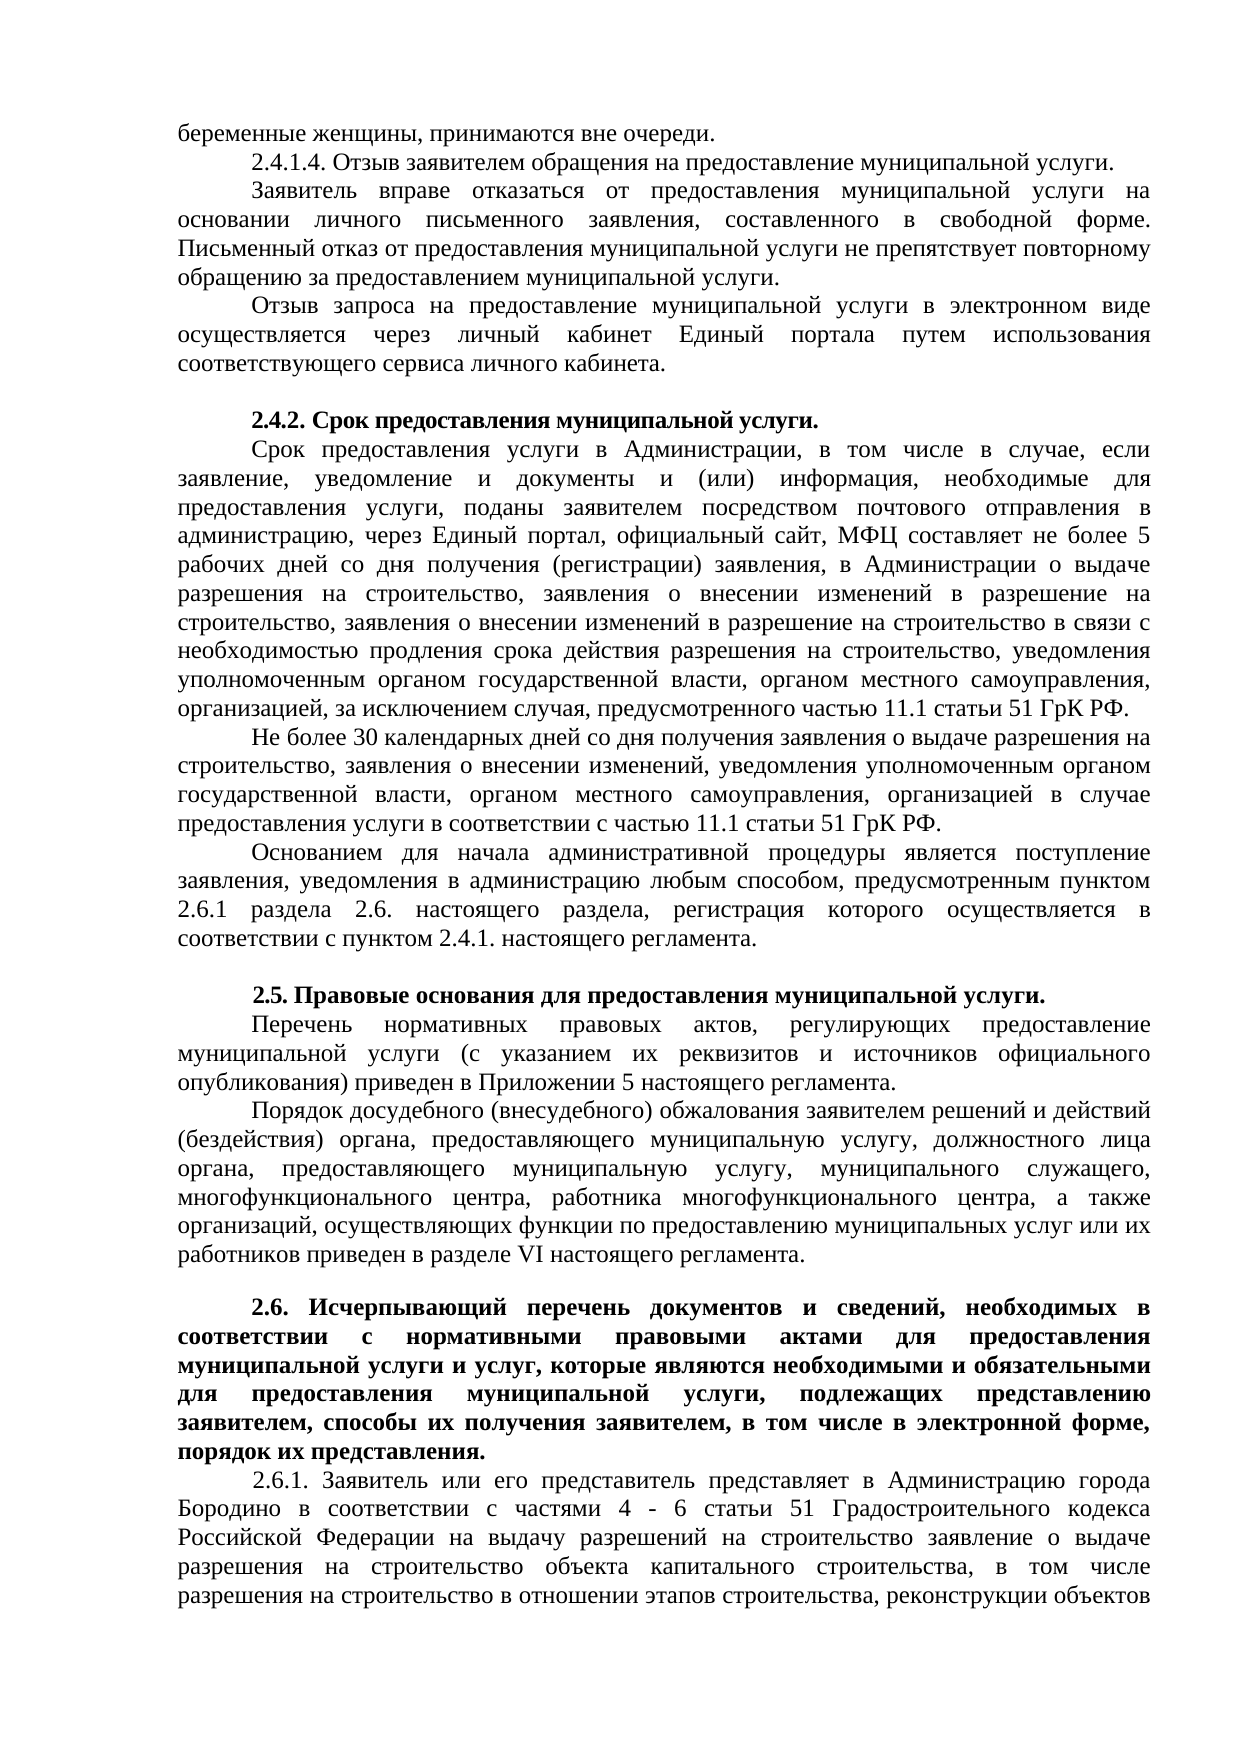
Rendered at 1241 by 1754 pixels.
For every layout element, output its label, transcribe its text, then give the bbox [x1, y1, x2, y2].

text Не более 30 календарных дней со дня получения заявления о выдаче разрешения на строительство, заявления о внесении изменений, уведомления уполномоченным органом государственной власти, органом местного самоуправления, организацией в случае предоставления услуги в соответствии с частью 11.1 статьи 51 ГрК РФ. [177, 722, 1152, 837]
text 2.4.2. Срок предоставления муниципальной услуги. [177, 406, 1152, 434]
text Перечень нормативных правовых актов, регулирующих предоставление муниципальной услуги (с указанием их реквизитов и источников официального опубликования) приведен в Приложении 5 настоящего регламента. [177, 1009, 1152, 1096]
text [177, 118, 1147, 147]
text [177, 1465, 1152, 1608]
text Порядок досудебного (внесудебного) обжалования заявителем решений и действий (бездействия) органа, предоставляющего муниципальную услугу, должностного лица органа, предоставляющего муниципальную услугу, муниципального служащего, многофункционального центра, работника многофункционального центра, а также организаций, осуществляющих функции по предоставлению муниципальных услуг или их работников приведен в разделе VI настоящего регламента. [177, 1096, 1152, 1268]
text Срок предоставления услуги в Администрации, в том числе в случае, если заявление, уведомление и документы и (или) информация, необходимые для предоставления услуги, поданы заявителем посредством почтового отправления в администрацию, через Единый портал, официальный сайт, МФЦ составляет не более 5 рабочих дней со дня получения (регистрации) заявления, в Администрации о выдаче разрешения на строительство, заявления о внесении изменений в разрешение на строительство, заявления о внесении изменений в разрешение на строительство в связи с необходимостью продления срока действия разрешения на строительство, уведомления уполномоченным органом государственной власти, органом местного самоуправления, организацией, за исключением случая, предусмотренного частью 11.1 статьи 51 ГрК РФ. [177, 434, 1152, 722]
text Основанием для начала административной процедуры является поступление заявления, уведомления в администрацию любым способом, предусмотренным пунктом 2.6.1 раздела 2.6. настоящего раздела, регистрация которого осуществляется в соответствии с пунктом 2.4.1. настоящего регламента. [177, 837, 1152, 952]
text Отзыв запроса на предоставление муниципальной услуги в электронном виде осуществляется через личный кабинет Единый портала путем использования соответствующего сервиса личного кабинета. [177, 291, 1152, 377]
text 2.5. Правовые основания для предоставления муниципальной услуги. [177, 981, 1152, 1009]
text Заявитель вправе отказаться от предоставления муниципальной услуги на основании личного письменного заявления, составленного в свободной форме. Письменный отказ от предоставления муниципальной услуги не препятствует повторному обращению за предоставлением муниципальной услуги. [177, 176, 1152, 291]
text 2.6. Исчерпывающий перечень документов и сведений, необходимых в соответствии с нормативными правовыми актами для предоставления муниципальной услуги и услуг, которые являются необходимыми и обязательными для предоставления муниципальной услуги, подлежащих представлению заявителем, способы их получения заявителем, в том числе в электронной форме, порядок их представления. [177, 1292, 1152, 1465]
text 2.4.1.4. Отзыв заявителем обращения на предоставление муниципальной услуги. [177, 147, 1152, 176]
